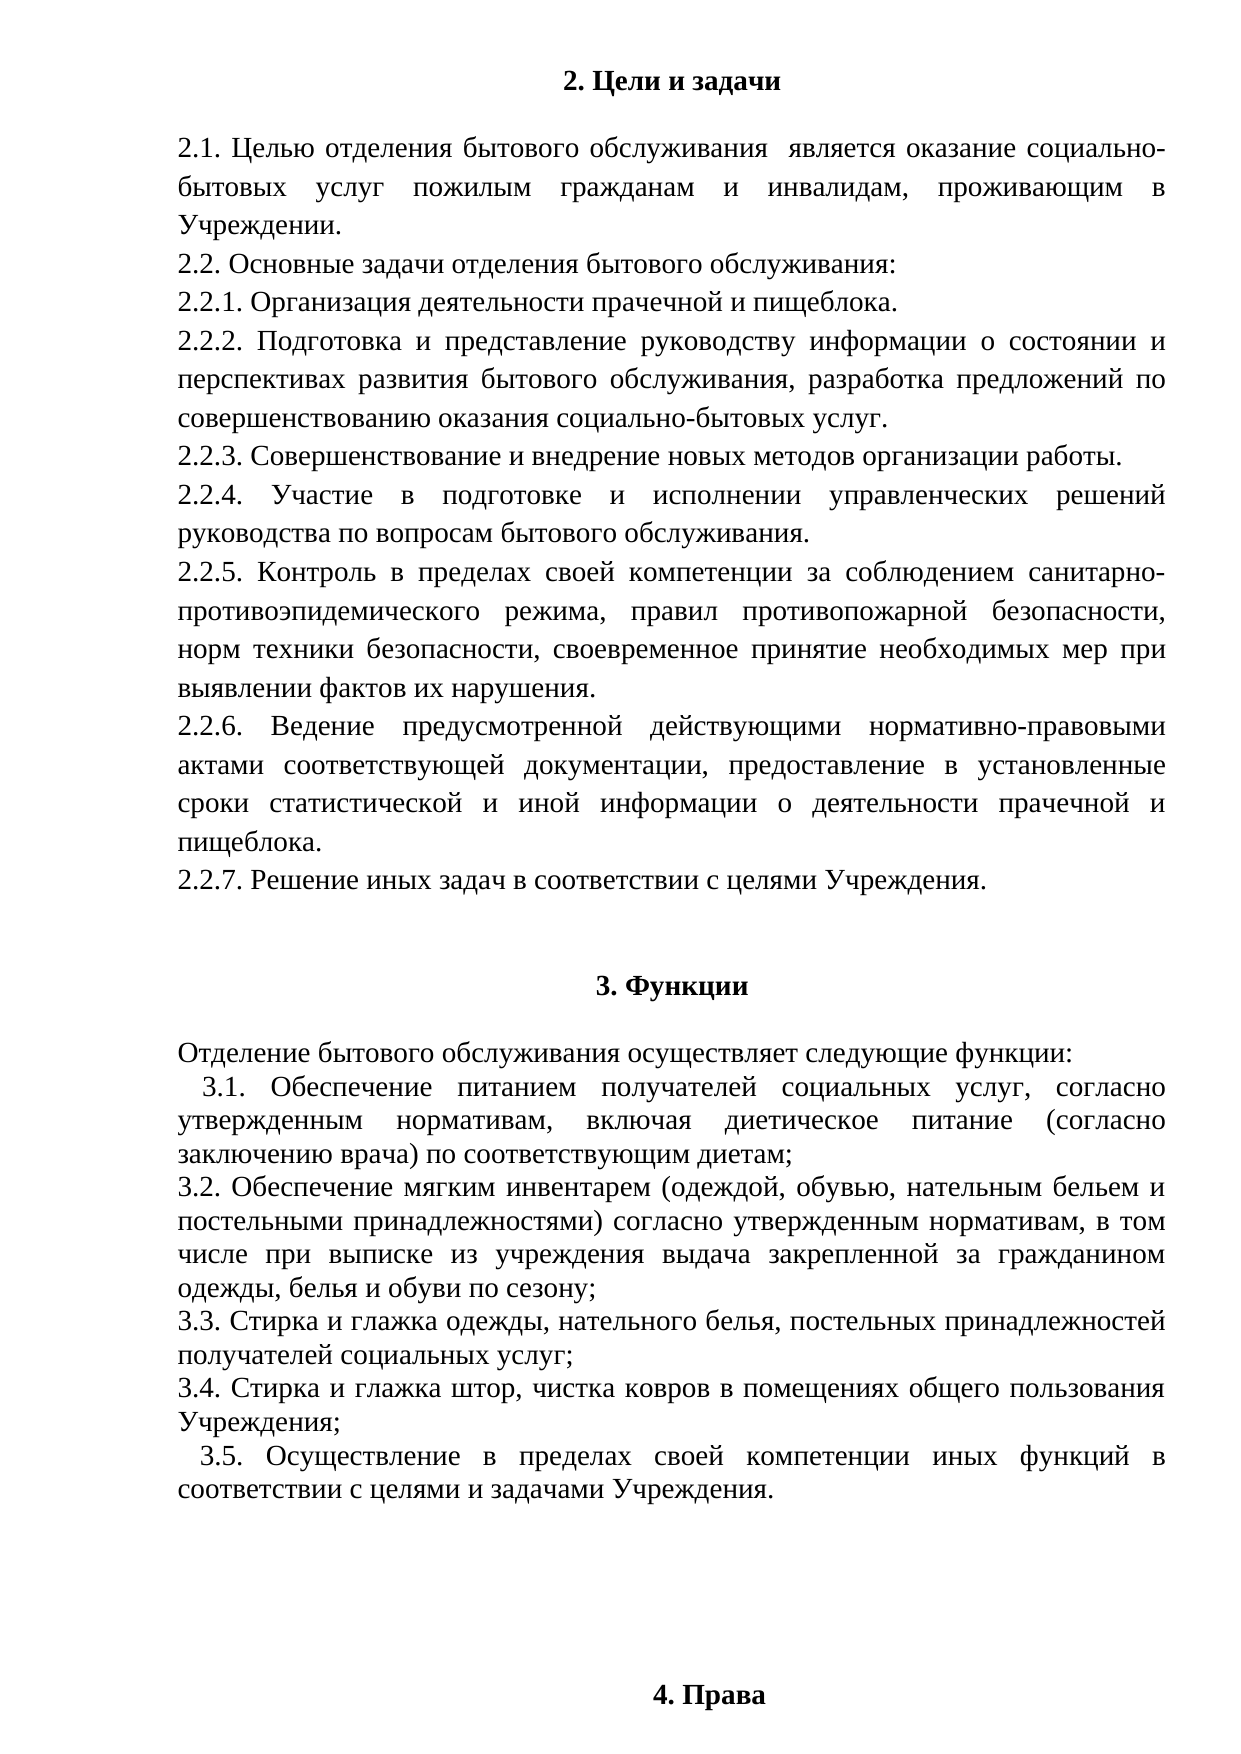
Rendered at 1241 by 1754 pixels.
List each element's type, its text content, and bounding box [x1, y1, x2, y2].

text 2.2.5. Контроль в пределах своей компетенции за соблюдением санитарно-противоэпидемического режима, правил противопожарной безопасности, норм техники безопасности, своевременное принятие необходимых мер при выявлении фактов их нарушения. [177, 554, 1167, 703]
list 4. Права [252, 1677, 1167, 1711]
text 2.1. Целью отделения бытового обслуживания является оказание социально-бытовых услуг пожилым гражданам и инвалидам, проживающим в Учреждении. [177, 130, 1167, 241]
text 2.2.4. Участие в подготовке и исполнении управленческих решений руководства по вопросам бытового обслуживания. [177, 477, 1167, 549]
text Отделение бытового обслуживания осуществляет следующие функции: [177, 1035, 1167, 1069]
text 2.2.3. Совершенствование и внедрение новых методов организации работы. [177, 438, 1167, 472]
text 2.2.2. Подготовка и представление руководству информации о состоянии и перспективах развития бытового обслуживания, разработка предложений по совершенствованию оказания социально-бытовых услуг. [177, 323, 1167, 433]
text 3.5. Осуществление в пределах своей компетенции иных функций в соответствии с целями и задачами Учреждения. [177, 1438, 1167, 1505]
text 2.2. Основные задачи отделения бытового обслуживания: [177, 246, 1167, 279]
text 2.2.6. Ведение предусмотренной действующими нормативно-правовыми актами соответствующей документации, предоставление в установленные сроки статистической и иной информации о деятельности прачечной и пищеблока. [177, 708, 1167, 857]
text 2. Цели и задачи [177, 63, 1167, 97]
text 3.2. Обеспечение мягким инвентарем (одеждой, обувью, нательным бельем и постельными принадлежностями) согласно утвержденным нормативам, в том числе при выписке из учреждения выдача закрепленной за гражданином одежды, белья и обуви по сезону; [177, 1169, 1167, 1303]
text 3.1. Обеспечение питанием получателей социальных услуг, согласно утвержденным нормативам, включая диетическое питание (согласно заключению врача) по соответствующим диетам; [177, 1069, 1167, 1169]
text 3. Функции [177, 968, 1167, 1002]
text 2.2.7. Решение иных задач в соответствии с целями Учреждения. [177, 862, 1167, 896]
text 3.4. Стирка и глажка штор, чистка ковров в помещениях общего пользования Учреждения; [177, 1371, 1167, 1438]
text 3.3. Стирка и глажка одежды, нательного белья, постельных принадлежностей получателей социальных услуг; [177, 1303, 1167, 1371]
text 2.2.1. Организация деятельности прачечной и пищеблока. [177, 284, 1167, 318]
